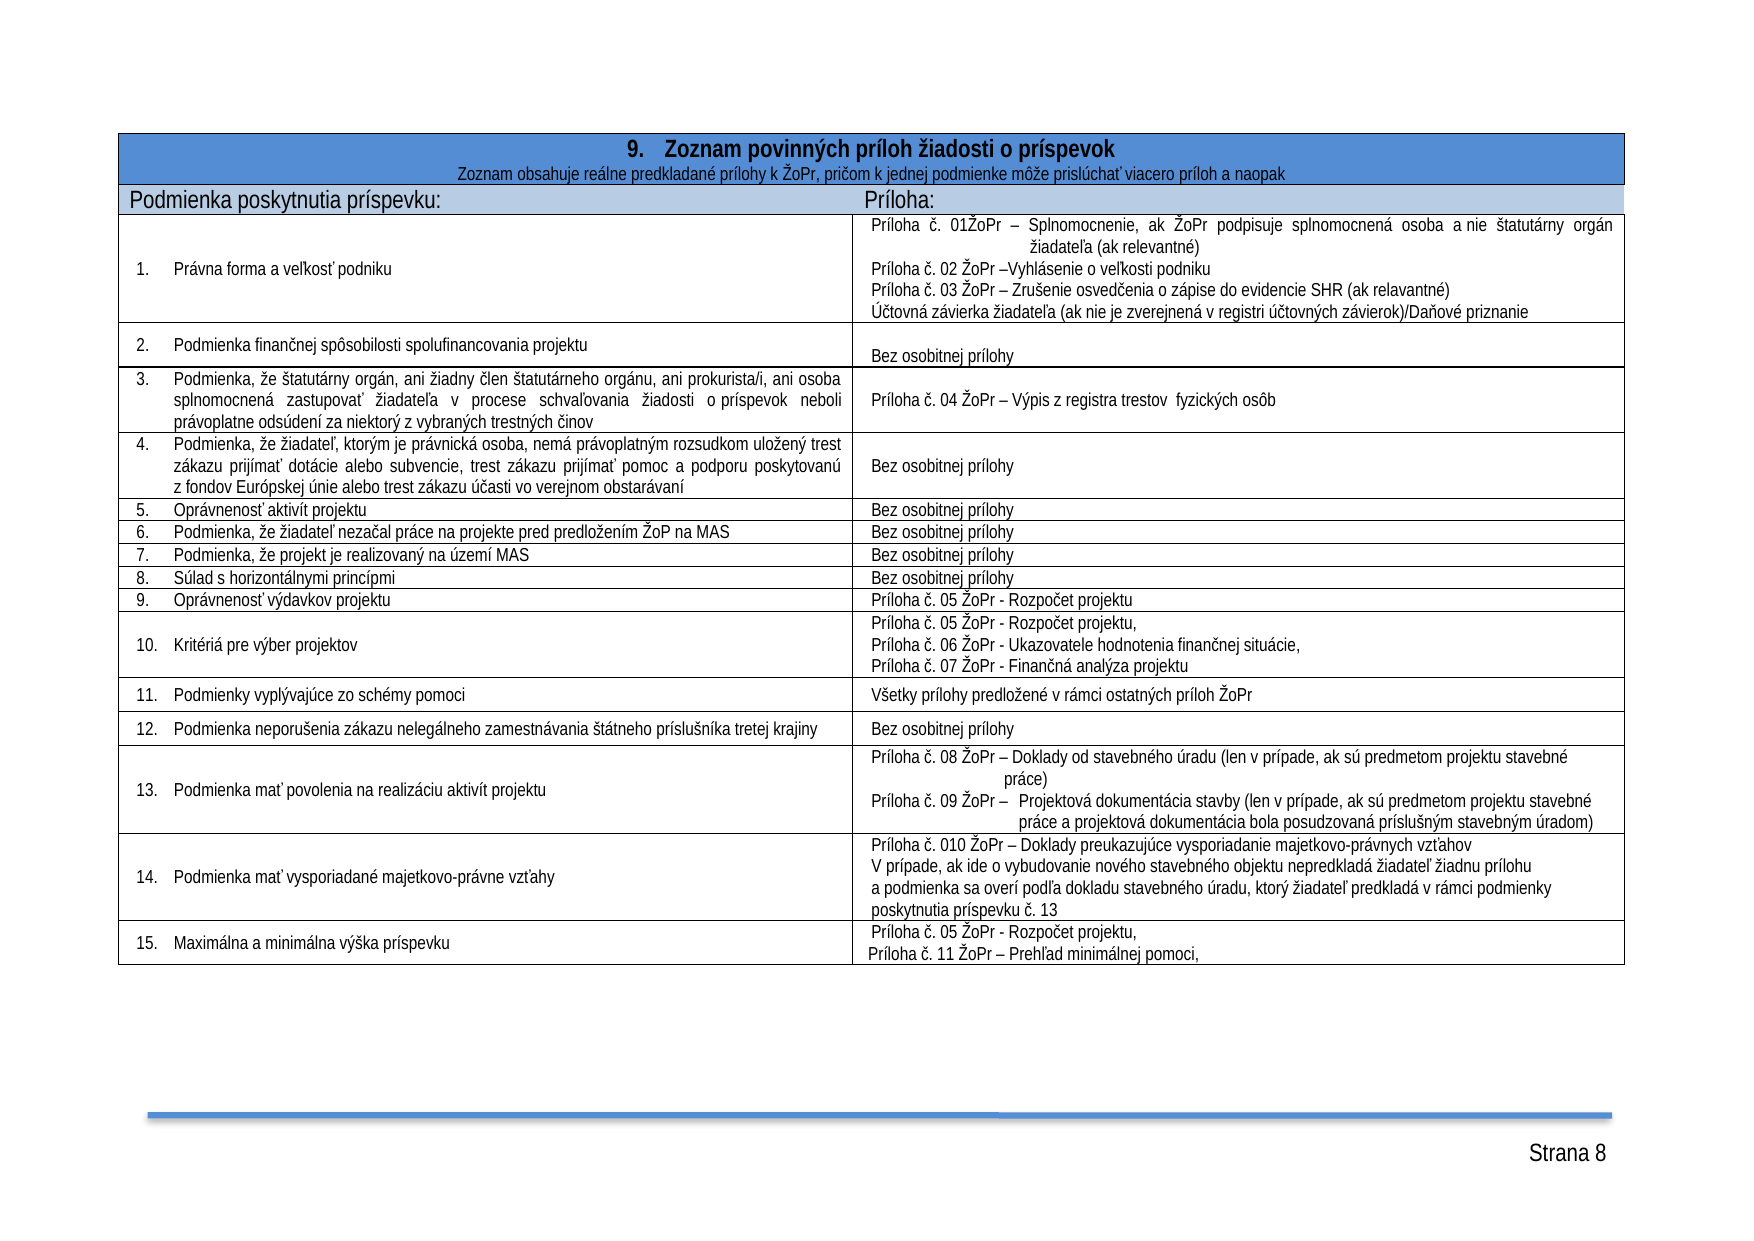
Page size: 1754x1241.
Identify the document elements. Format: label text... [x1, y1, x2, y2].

table_cell Všetky prílohy predložené v rámci ostatných príloh ŽoPr [853, 678, 1624, 711]
table_cell Podmienka mať povolenia na realizáciu aktivít projektu [119, 746, 852, 833]
table_cell Podmienka neporušenia zákazu nelegálneho zamestnávania štátneho príslušníka tretej krajiny [119, 712, 852, 745]
table_cell Príloha č. 01ŽoPr – Splnomocnenie, ak ŽoPr podpisuje splnomocnená osoba a nie štatutárny orgán žiadateľa (ak relevantné) Príloha č. 02 ŽoPr –Vyhlásenie o veľkosti podniku Príloha č. 03 ŽoPr – Zrušenie osvedčenia o zápise do evidencie SHR (ak relavantné) Účtovná závierka žiadateľa (ak nie je zverejnená v registri účtovných závierok)/Daňové priznanie [853, 215, 1624, 322]
table_cell Podmienka mať vysporiadané majetkovo-právne vzťahy [119, 834, 852, 920]
table_cell Bez osobitnej prílohy [853, 521, 1624, 543]
table_cell Bez osobitnej prílohy [853, 712, 1624, 745]
table_cell Bez osobitnej prílohy [853, 499, 1624, 520]
table_cell Príloha č. 04 ŽoPr – Výpis z registra trestov fyzických osôb [853, 368, 1624, 432]
table_cell Príloha: [853, 185, 1624, 214]
table_cell Bez osobitnej prílohy [853, 323, 1624, 366]
table_cell Podmienka poskytnutia príspevku: [119, 185, 853, 214]
table_cell Oprávnenosť výdavkov projektu [119, 589, 852, 611]
table_cell Podmienka, že štatutárny orgán, ani žiadny člen štatutárneho orgánu, ani prokurista/i, ani osoba splnomocnená zastupovať žiadateľa v procese schvaľovania žiadosti o príspevok neboli právoplatne odsúdení za niektorý z vybraných trestných činov [119, 368, 852, 432]
table_cell Podmienka, že žiadateľ, ktorým je právnická osoba, nemá právoplatným rozsudkom uložený trest zákazu prijímať dotácie alebo subvencie, trest zákazu prijímať pomoc a podporu poskytovanú z fondov Európskej únie alebo trest zákazu účasti vo verejnom obstarávaní [119, 433, 852, 498]
table_cell Bez osobitnej prílohy [853, 567, 1624, 588]
table_cell Podmienka, že projekt je realizovaný na území MAS [119, 544, 852, 566]
table_cell Príloha č. 08 ŽoPr – Doklady od stavebného úradu (len v prípade, ak sú predmetom projektu stavebné práce) Príloha č. 09 ŽoPr – Projektová dokumentácia stavby (len v prípade, ak sú predmetom projektu stavebné práce a projektová dokumentácia bola posudzovaná príslušným stavebným úradom) [853, 746, 1624, 833]
table_cell Bez osobitnej prílohy [853, 433, 1624, 498]
table_cell Bez osobitnej prílohy [853, 544, 1624, 566]
table_cell Kritériá pre výber projektov [119, 612, 852, 677]
table_cell Príloha č. 010 ŽoPr – Doklady preukazujúce vysporiadanie majetkovo-právnych vzťahov V prípade, ak ide o vybudovanie nového stavebného objektu nepredkladá žiadateľ žiadnu prílohu a podmienka sa overí podľa dokladu stavebného úradu, ktorý žiadateľ predkladá v rámci podmienky poskytnutia príspevku č. 13 [853, 834, 1624, 920]
table_header Zoznam povinných príloh žiadosti o príspevok Zoznam obsahuje reálne predkladané prílohy k ŽoPr, pričom k jednej podmienke môže prislúchať viacero príloh a naopak [119, 134, 1624, 184]
table_cell Príloha č. 05 ŽoPr - Rozpočet projektu, Príloha č. 11 ŽoPr – Prehľad minimálnej pomoci, [853, 921, 1624, 964]
table_cell Podmienky vyplývajúce zo schémy pomoci [119, 678, 852, 711]
table_cell Podmienka, že žiadateľ nezačal práce na projekte pred predložením ŽoP na MAS [119, 521, 852, 543]
table_cell Maximálna a minimálna výška príspevku [119, 921, 852, 964]
table_cell Súlad s horizontálnymi princípmi [119, 567, 852, 588]
table_cell Podmienka finančnej spôsobilosti spolufinancovania projektu [119, 323, 852, 366]
table_cell Príloha č. 05 ŽoPr - Rozpočet projektu, Príloha č. 06 ŽoPr - Ukazovatele hodnotenia finančnej situácie, Príloha č. 07 ŽoPr - Finančná analýza projektu [853, 612, 1624, 677]
table_cell Príloha č. 05 ŽoPr - Rozpočet projektu [853, 589, 1624, 611]
table_cell Právna forma a veľkosť podniku [119, 215, 852, 322]
table_cell Oprávnenosť aktivít projektu [119, 499, 852, 520]
